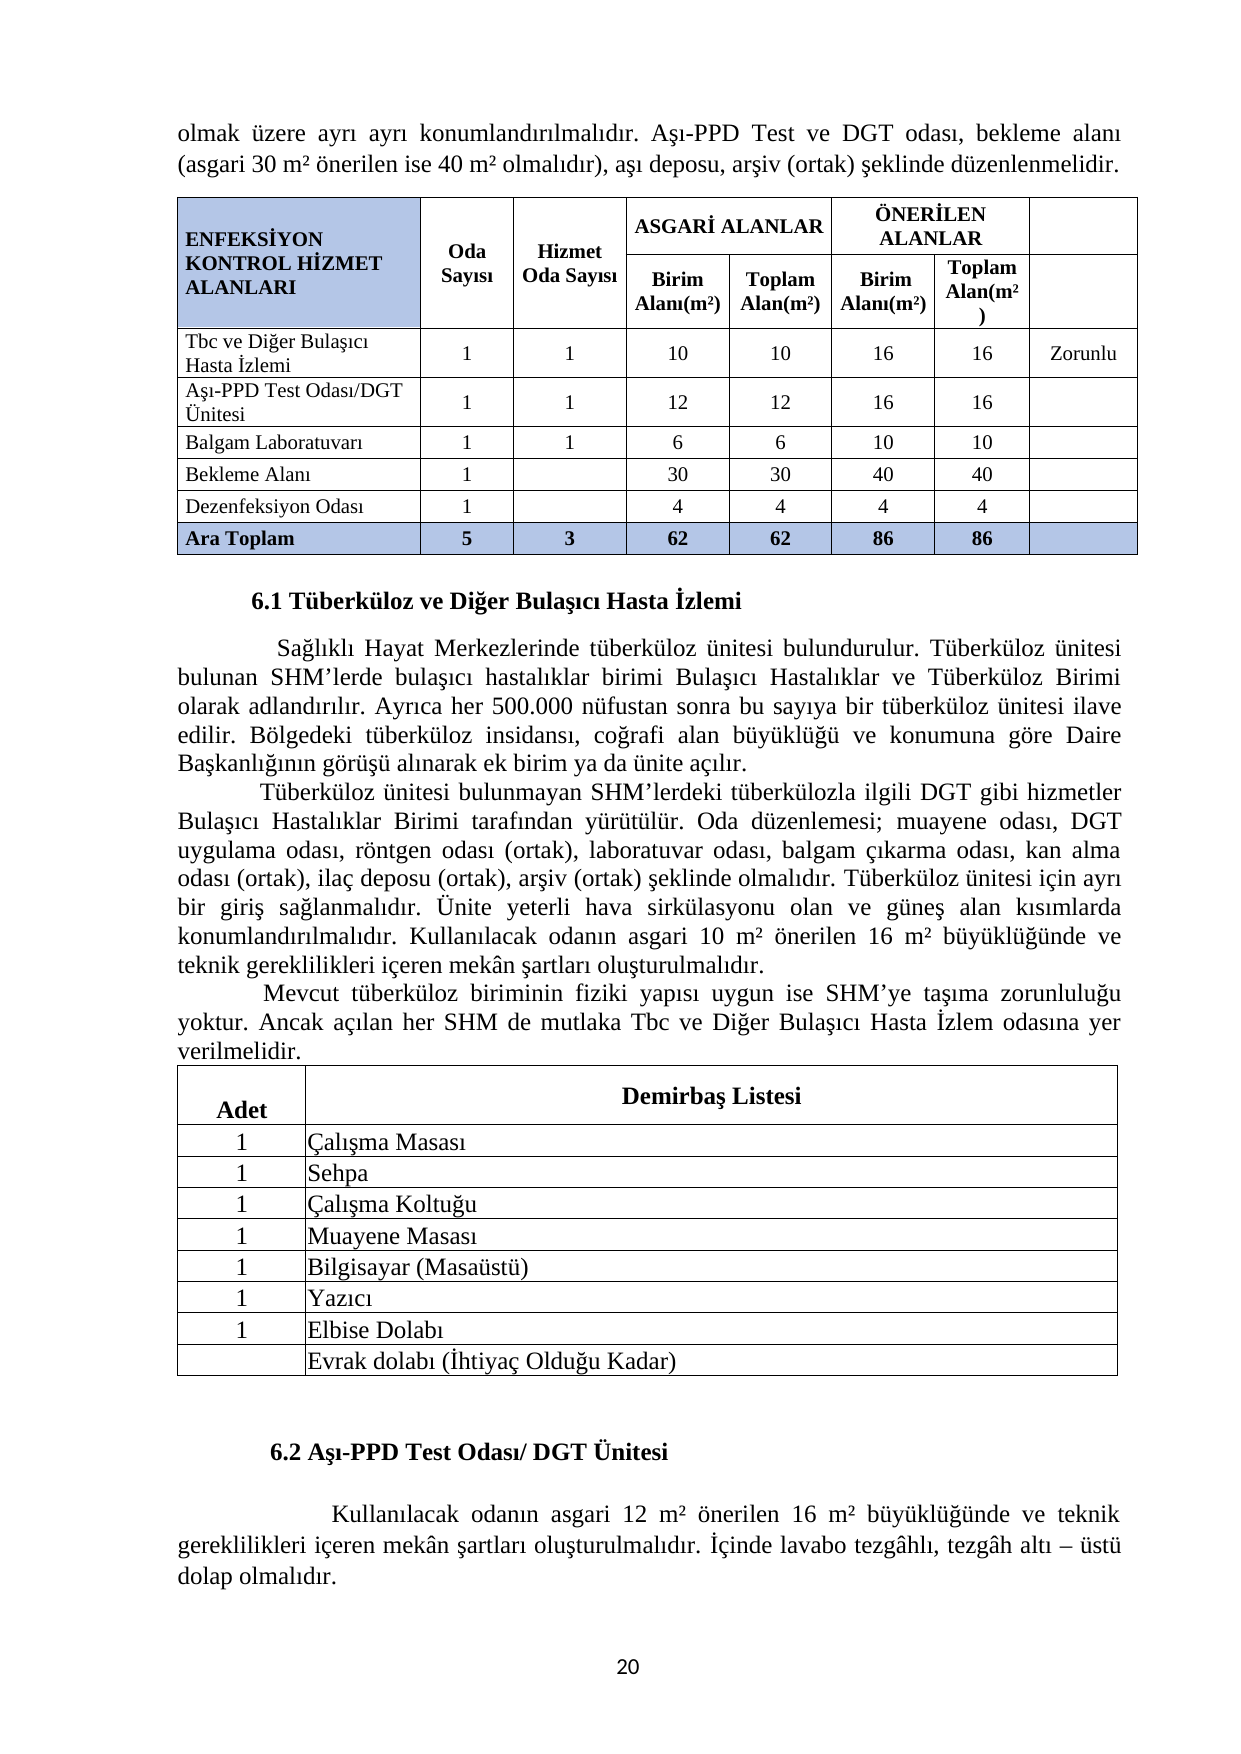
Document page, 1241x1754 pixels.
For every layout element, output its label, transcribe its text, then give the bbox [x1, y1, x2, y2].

table_cell 30 [627, 459, 729, 490]
table_cell Bilgisayar (Masaüstü) [306, 1251, 1117, 1281]
table_cell 4 [627, 491, 729, 522]
table_cell 86 [832, 523, 934, 554]
text 6.1 Tüberküloz ve Diğer Bulaşıcı Hasta İzlemi [177, 586, 1122, 614]
table_header Demirbaş Listesi [306, 1066, 1117, 1124]
table_cell 1 [421, 427, 513, 458]
text Mevcut tüberküloz biriminin fiziki yapısı uygun ise SHM’ye taşıma zorunluluğu yoktur. Ancak açılan her SHM de mutlaka Tbc ve Diğer Bulaşıcı Hasta İzlem odasına yer verilmelidir. [177, 978, 1122, 1065]
table_cell 16 [935, 329, 1029, 377]
table_cell 1 [421, 459, 513, 490]
table_cell Birim Alanı(m²) [832, 255, 934, 327]
table_cell 1 [514, 378, 626, 426]
table_cell 3 [514, 523, 626, 554]
table_cell 30 [730, 459, 831, 490]
table_cell 6 [627, 427, 729, 458]
table_cell 62 [627, 523, 729, 554]
table_cell [514, 491, 626, 522]
table_cell 1 [178, 1251, 305, 1281]
table_cell 1 [178, 1219, 305, 1249]
table_cell Balgam Laboratuvarı [178, 427, 420, 458]
table_cell 4 [935, 491, 1029, 522]
table_cell [1030, 255, 1137, 327]
table_header Hizmet Oda Sayısı [514, 198, 626, 327]
table_cell [178, 1345, 305, 1375]
table_cell Çalışma Koltuğu [306, 1188, 1117, 1218]
table_cell 1 [178, 1157, 305, 1187]
table_header ASGARİ ALANLAR [627, 198, 831, 254]
table_cell Sehpa [306, 1157, 1117, 1187]
table_cell 1 [178, 1313, 305, 1344]
table_cell [1030, 378, 1137, 426]
table_cell Yazıcı [306, 1282, 1117, 1312]
table_cell 5 [421, 523, 513, 554]
table_cell 40 [935, 459, 1029, 490]
table_cell Tbc ve Diğer Bulaşıcı Hasta İzlemi [178, 329, 420, 377]
table_cell 1 [514, 329, 626, 377]
table_header ÖNERİLEN ALANLAR [832, 198, 1029, 254]
table_cell 12 [627, 378, 729, 426]
table_cell 62 [730, 523, 831, 554]
text 6.2 Aşı-PPD Test Odası/ DGT Ünitesi [177, 1437, 1122, 1466]
table_cell 1 [421, 491, 513, 522]
table_cell [514, 459, 626, 490]
table_cell [1030, 427, 1137, 458]
table_cell Muayene Masası [306, 1219, 1117, 1249]
table_cell 16 [935, 378, 1029, 426]
text Tüberküloz ünitesi bulunmayan SHM’lerdeki tüberkülozla ilgili DGT gibi hizmetler Bulaşıcı Hastalıklar Birimi tarafından yürütülür. Oda düzenlemesi; muayene odası, DGT uygulama odası, röntgen odası (ortak), laboratuvar odası, balgam çıkarma odası, kan alma odası (ortak), ilaç deposu (ortak), arşiv (ortak) şeklinde olmalıdır. Tüberküloz ünitesi için ayrı bir giriş sağlanmalıdır. Ünite yeterli hava sirkülasyonu olan ve güneş alan kısımlarda konumlandırılmalıdır. Kullanılacak odanın asgari 10 m² önerilen 16 m² büyüklüğünde ve teknik gereklilikleri içeren mekân şartları oluşturulmalıdır. [177, 777, 1122, 978]
table_header [1030, 198, 1137, 254]
table_cell 4 [730, 491, 831, 522]
table_cell 86 [935, 523, 1029, 554]
text Sağlıklı Hayat Merkezlerinde tüberküloz ünitesi bulundurulur. Tüberküloz ünitesi bulunan SHM’lerde bulaşıcı hastalıklar birimi Bulaşıcı Hastalıklar ve Tüberküloz Birimi olarak adlandırılır. Ayrıca her 500.000 nüfustan sonra bu sayıya bir tüberküloz ünitesi ilave edilir. Bölgedeki tüberküloz insidansı, coğrafi alan büyüklüğü ve konumuna göre Daire Başkanlığının görüşü alınarak ek birim ya da ünite açılır. [177, 633, 1122, 777]
table_cell Toplam Alan(m²) [730, 255, 831, 327]
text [177, 118, 1122, 178]
table_cell 1 [514, 427, 626, 458]
table_cell 1 [421, 329, 513, 377]
table_cell 1 [178, 1188, 305, 1218]
table_cell Evrak dolabı (İhtiyaç Olduğu Kadar) [306, 1345, 1117, 1375]
table_cell Bekleme Alanı [178, 459, 420, 490]
table_cell 10 [627, 329, 729, 377]
table_cell 4 [832, 491, 934, 522]
table_cell [1030, 523, 1137, 554]
table_cell Ara Toplam [178, 523, 420, 554]
table_header Adet [178, 1066, 305, 1124]
table_cell 6 [730, 427, 831, 458]
table_cell Birim Alanı(m²) [627, 255, 729, 327]
table_cell 12 [730, 378, 831, 426]
table_cell [1030, 491, 1137, 522]
table_cell Zorunlu [1030, 329, 1137, 377]
table_cell Aşı-PPD Test Odası/DGT Ünitesi [178, 378, 420, 426]
table_cell 1 [421, 378, 513, 426]
table_cell Toplam Alan(m²) [935, 255, 1029, 327]
table_cell [1030, 459, 1137, 490]
table_cell 16 [832, 378, 934, 426]
table_cell 1 [178, 1282, 305, 1312]
table_cell 10 [832, 427, 934, 458]
table_header Oda Sayısı [421, 198, 513, 327]
text Kullanılacak odanın asgari 12 m² önerilen 16 m² büyüklüğünde ve teknik gereklilikleri içeren mekân şartları oluşturulmalıdır. İçinde lavabo tezgâhlı, tezgâh altı – üstü dolap olmalıdır. [177, 1499, 1122, 1590]
table_cell Elbise Dolabı [306, 1313, 1117, 1344]
table_cell 16 [832, 329, 934, 377]
table_cell Çalışma Masası [306, 1125, 1117, 1156]
table_cell 40 [832, 459, 934, 490]
table_cell 1 [178, 1125, 305, 1156]
table_cell 10 [935, 427, 1029, 458]
table_cell 10 [730, 329, 831, 377]
table_header ENFEKSİYON KONTROL HİZMET ALANLARI [178, 198, 420, 327]
table_cell Dezenfeksiyon Odası [178, 491, 420, 522]
